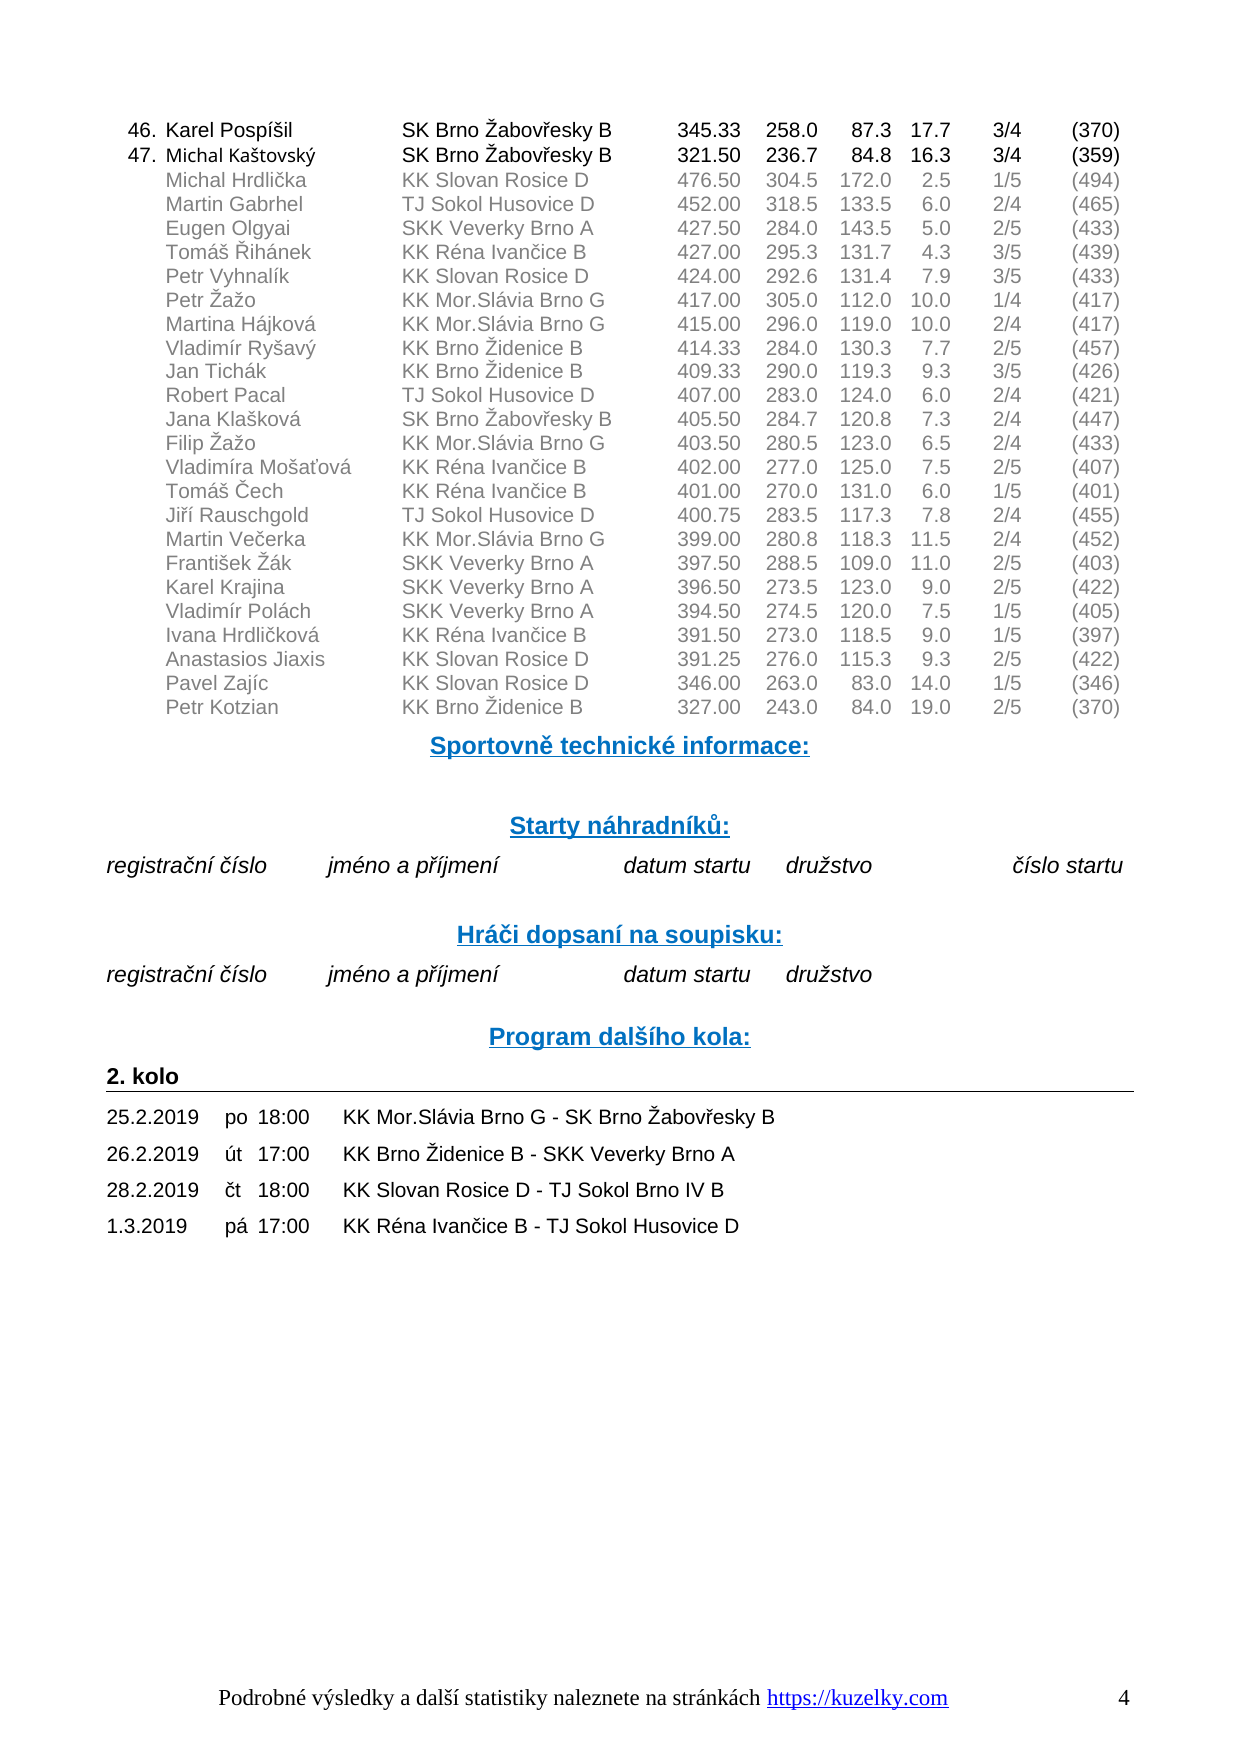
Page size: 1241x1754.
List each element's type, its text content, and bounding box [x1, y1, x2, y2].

text 1.3.2019 pá 17:00 KK Réna Ivančice B - TJ Sokol Husovice D [106, 1214, 1134, 1238]
text 28.2.2019 čt 18:00 KK Slovan Rosice D - TJ Sokol Brno IV B [106, 1178, 1134, 1202]
text Starty náhradníků: [94, 811, 1145, 840]
text Martin Gabrhel TJ Sokol Husovice D 452.00 318.5 133.5 6.0 2/4 (465) [106, 192, 1134, 216]
text Vladimír Polách SKK Veverky Brno A 394.50 274.5 120.0 7.5 1/5 (405) [106, 599, 1134, 623]
text Karel Krajina SKK Veverky Brno A 396.50 273.5 123.0 9.0 2/5 (422) [106, 575, 1134, 599]
text Martina Hájková KK Mor.Slávia Brno G 415.00 296.0 119.0 10.0 2/4 (417) [106, 311, 1134, 335]
text Tomáš Řihánek KK Réna Ivančice B 427.00 295.3 131.7 4.3 3/5 (439) [106, 239, 1134, 263]
text Hráči dopsaní na soupisku: [94, 891, 1145, 949]
text 46. Karel Pospíšil SK Brno Žabovřesky B 345.33 258.0 87.3 17.7 3/4 (370) [106, 118, 1134, 142]
text 2. kolo [106, 1063, 1134, 1091]
text Program dalšího kola: [94, 1022, 1145, 1051]
text Vladimír Ryšavý KK Brno Židenice B 414.33 284.0 130.3 7.7 2/5 (457) [106, 335, 1134, 359]
text Anastasios Jiaxis KK Slovan Rosice D 391.25 276.0 115.3 9.3 2/5 (422) [106, 647, 1134, 671]
text Ivana Hrdličková KK Réna Ivančice B 391.50 273.0 118.5 9.0 1/5 (397) [106, 623, 1134, 647]
text Petr Vyhnalík KK Slovan Rosice D 424.00 292.6 131.4 7.9 3/5 (433) [106, 263, 1134, 287]
text 47. Michal Kaštovský SK Brno Žabovřesky B 321.50 236.7 84.8 16.3 3/4 (359) [106, 142, 1134, 168]
text Tomáš Čech KK Réna Ivančice B 401.00 270.0 131.0 6.0 1/5 (401) [106, 479, 1134, 503]
text Eugen Olgyai SKK Veverky Brno A 427.50 284.0 143.5 5.0 2/5 (433) [106, 216, 1134, 239]
text Martin Večerka KK Mor.Slávia Brno G 399.00 280.8 118.3 11.5 2/4 (452) [106, 527, 1134, 551]
text Robert Pacal TJ Sokol Husovice D 407.00 283.0 124.0 6.0 2/4 (421) [106, 383, 1134, 407]
text Jiří Rauschgold TJ Sokol Husovice D 400.75 283.5 117.3 7.8 2/4 (455) [106, 503, 1134, 527]
text Petr Žažo KK Mor.Slávia Brno G 417.00 305.0 112.0 10.0 1/4 (417) [106, 287, 1134, 311]
text 26.2.2019 út 17:00 KK Brno Židenice B - SKK Veverky Brno A [106, 1141, 1134, 1165]
text Filip Žažo KK Mor.Slávia Brno G 403.50 280.5 123.0 6.5 2/4 (433) [106, 431, 1134, 455]
text 25.2.2019 po 18:00 KK Mor.Slávia Brno G - SK Brno Žabovřesky B [106, 1105, 1134, 1129]
text registrační číslo jméno a příjmení datum startu družstvo číslo startu [106, 852, 1134, 879]
text Vladimíra Mošaťová KK Réna Ivančice B 402.00 277.0 125.0 7.5 2/5 (407) [106, 455, 1134, 479]
text Pavel Zajíc KK Slovan Rosice D 346.00 263.0 83.0 14.0 1/5 (346) [106, 671, 1134, 695]
text Petr Kotzian KK Brno Židenice B 327.00 243.0 84.0 19.0 2/5 (370) [106, 695, 1134, 719]
text registrační číslo jméno a příjmení datum startu družstvo [106, 961, 1134, 988]
text František Žák SKK Veverky Brno A 397.50 288.5 109.0 11.0 2/5 (403) [106, 551, 1134, 575]
text Sportovně technické informace: [94, 731, 1145, 760]
text Michal Hrdlička KK Slovan Rosice D 476.50 304.5 172.0 2.5 1/5 (494) [106, 168, 1134, 192]
text Jan Tichák KK Brno Židenice B 409.33 290.0 119.3 9.3 3/5 (426) [106, 359, 1134, 383]
text Jana Klašková SK Brno Žabovřesky B 405.50 284.7 120.8 7.3 2/4 (447) [106, 407, 1134, 431]
